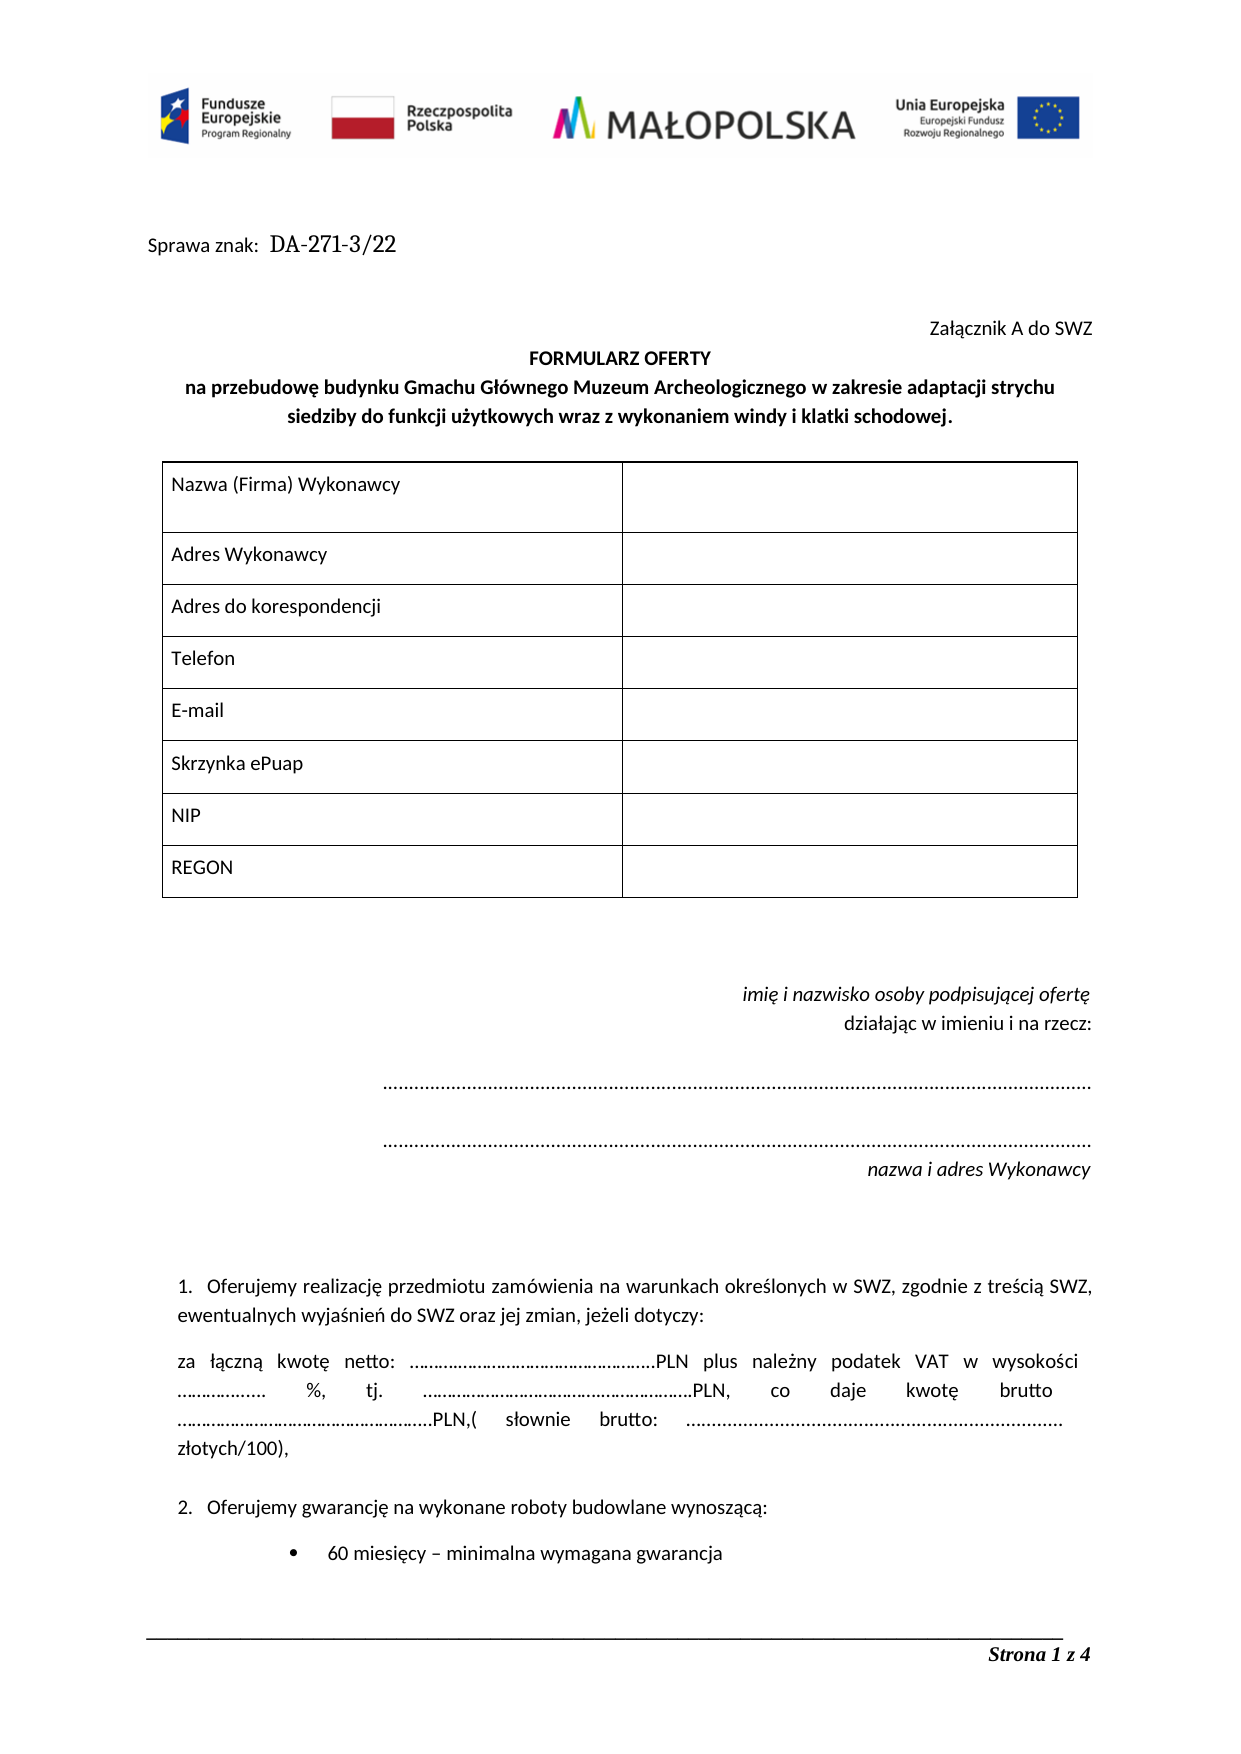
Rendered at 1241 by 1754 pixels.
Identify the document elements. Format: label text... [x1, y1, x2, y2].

text ....................................................................................................................................... [148, 1069, 1092, 1094]
table_header Nazwa (Firma) Wykonawcy [163, 463, 622, 532]
text imię i nazwisko osoby podpisującej ofertę [148, 981, 1092, 1007]
text ....................................................................................................................................... [148, 1127, 1092, 1153]
list Oferujemy gwarancję na wykonane roboty budowlane wynoszącą: [177, 1494, 1092, 1519]
text Załącznik A do SWZ [148, 316, 1092, 341]
table_cell Adres Wykonawcy [163, 533, 622, 584]
table_cell [623, 585, 1077, 636]
table_cell Skrzynka ePuap [163, 741, 622, 792]
list Oferujemy realizację przedmiotu zamówienia na warunkach określonych w SWZ, zgodnie z treścią SWZ, ewentualnych wyjaśnień do SWZ oraz jej zmian, jeżeli dotyczy: [177, 1273, 1092, 1328]
text działając w imieniu i na rzecz: [148, 1011, 1092, 1036]
table_cell [623, 689, 1077, 740]
list 60 miesięcy – minimalna wymagana gwarancja [290, 1540, 1092, 1565]
picture [147, 73, 1093, 158]
table_cell Telefon [163, 637, 622, 688]
text nazwa i adres Wykonawcy [148, 1156, 1092, 1182]
table_cell [623, 794, 1077, 844]
table_cell [623, 637, 1077, 688]
text FORMULARZ OFERTY [148, 345, 1092, 370]
text za łączną kwotę netto: ……….…………………………………..PLN plus należny podatek VAT w wysokości …………...... %, tj. ……………………………….……………….PLN, co daje kwotę brutto ……………………………………………..PLN,( słownie brutto: …..................................................................... złotych/100), [148, 1348, 1092, 1461]
table_cell NIP [163, 794, 622, 844]
table_cell Adres do korespondencji [163, 585, 622, 636]
table_header [623, 463, 1077, 532]
table_cell REGON [163, 846, 622, 897]
table_cell [623, 846, 1077, 897]
table_cell [623, 741, 1077, 792]
text na przebudowę budynku Gmachu Głównego Muzeum Archeologicznego w zakresie adaptacji strychu siedziby do funkcji użytkowych wraz z wykonaniem windy i klatki schodowej. [148, 374, 1092, 428]
table_cell [623, 533, 1077, 584]
table_cell E-mail [163, 689, 622, 740]
